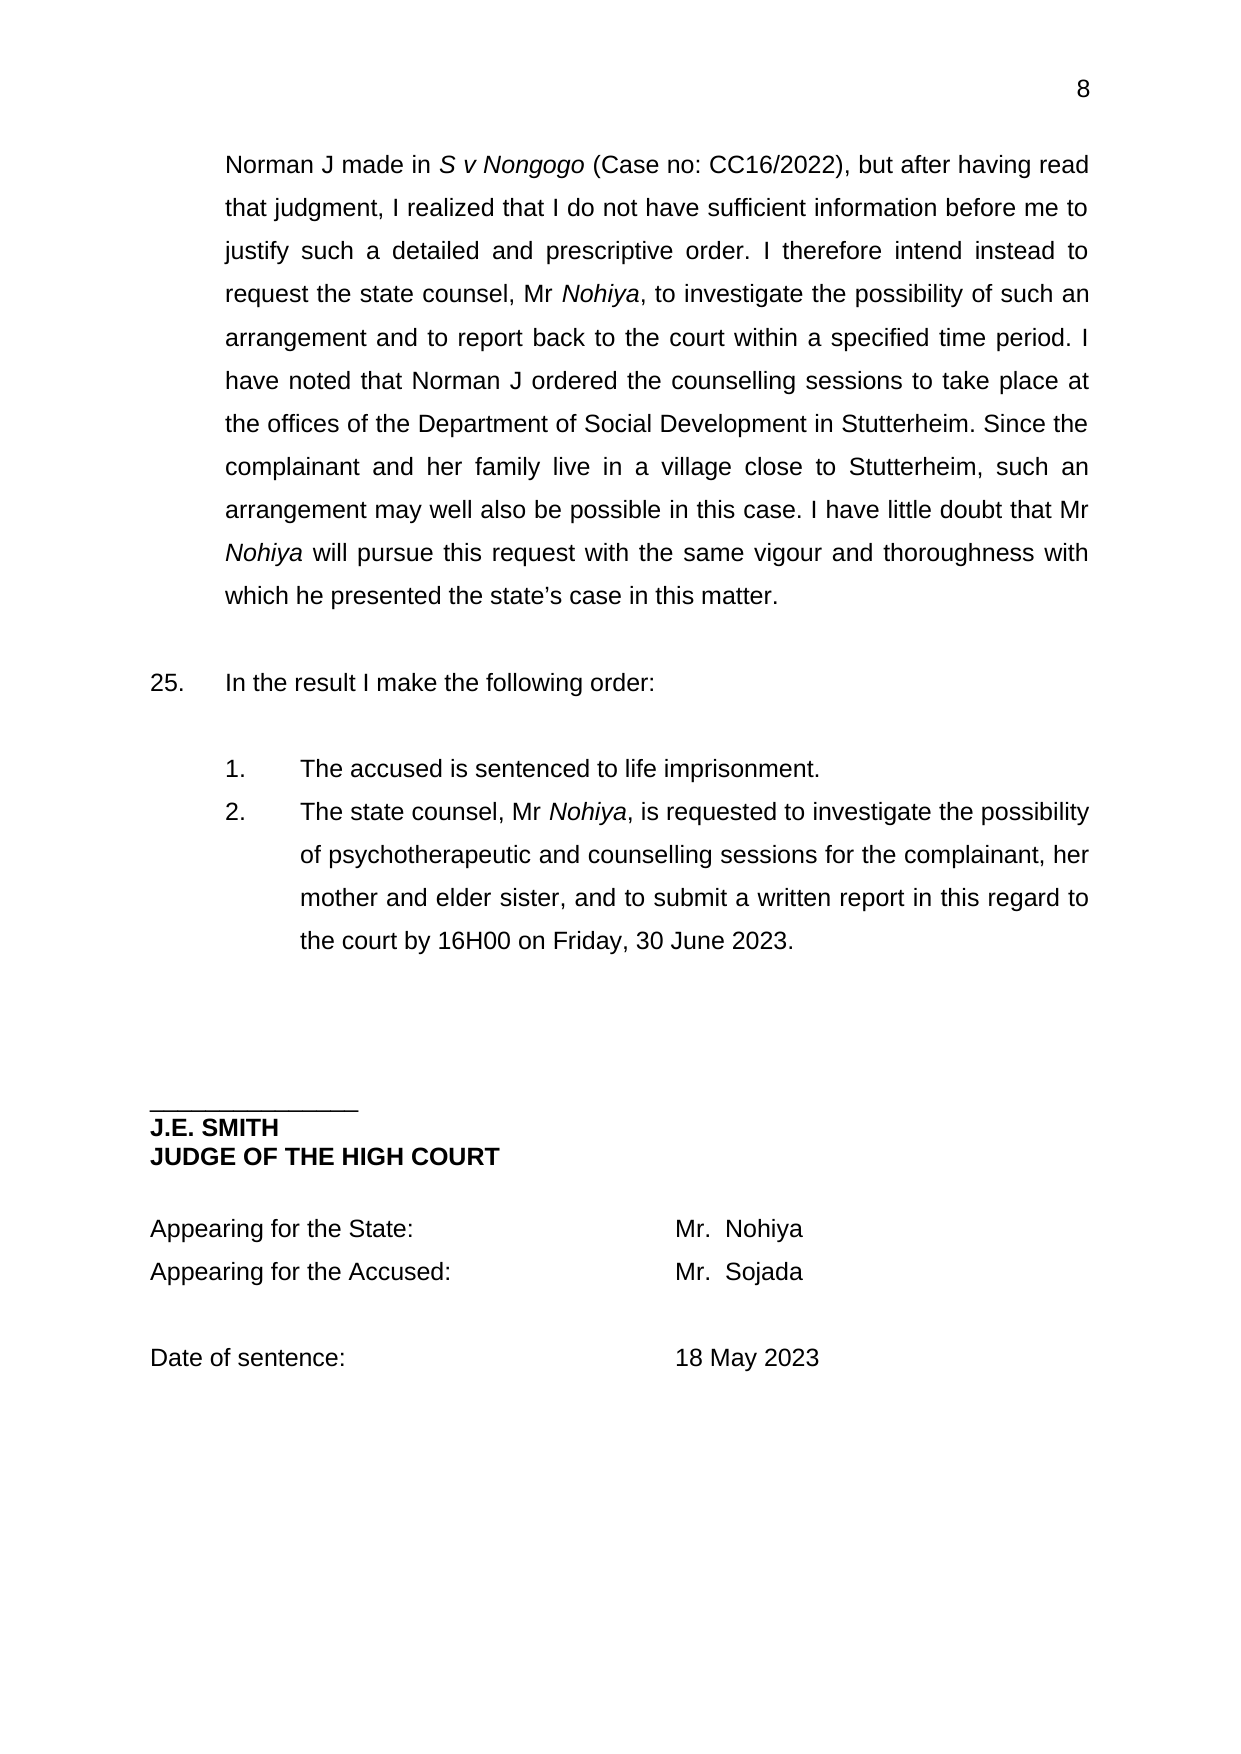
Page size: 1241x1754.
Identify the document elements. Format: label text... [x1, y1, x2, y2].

list JUDGE OF THE HIGH COURT [150, 1142, 1090, 1171]
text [150, 150, 1090, 610]
text 1. The accused is sentenced to life imprisonment. [225, 754, 1090, 782]
text 2. The state counsel, Mr Nohiya, is requested to investigate the possibility of psychotherapeutic and counselling sessions for the complainant, her mother and elder sister, and to submit a written report in this regard to the court by 16H00 on Friday, 30 June 2023. [225, 797, 1090, 955]
list _______________ [150, 1084, 1090, 1113]
list Appearing for the State: Mr. Nohiya [150, 1214, 1090, 1242]
list Appearing for the Accused: Mr. Sojada [150, 1257, 1090, 1286]
text 25. In the result I make the following order: [150, 667, 1090, 696]
list Date of sentence: 18 May 2023 [150, 1343, 1090, 1372]
list J.E. SMITH [150, 1113, 1090, 1142]
